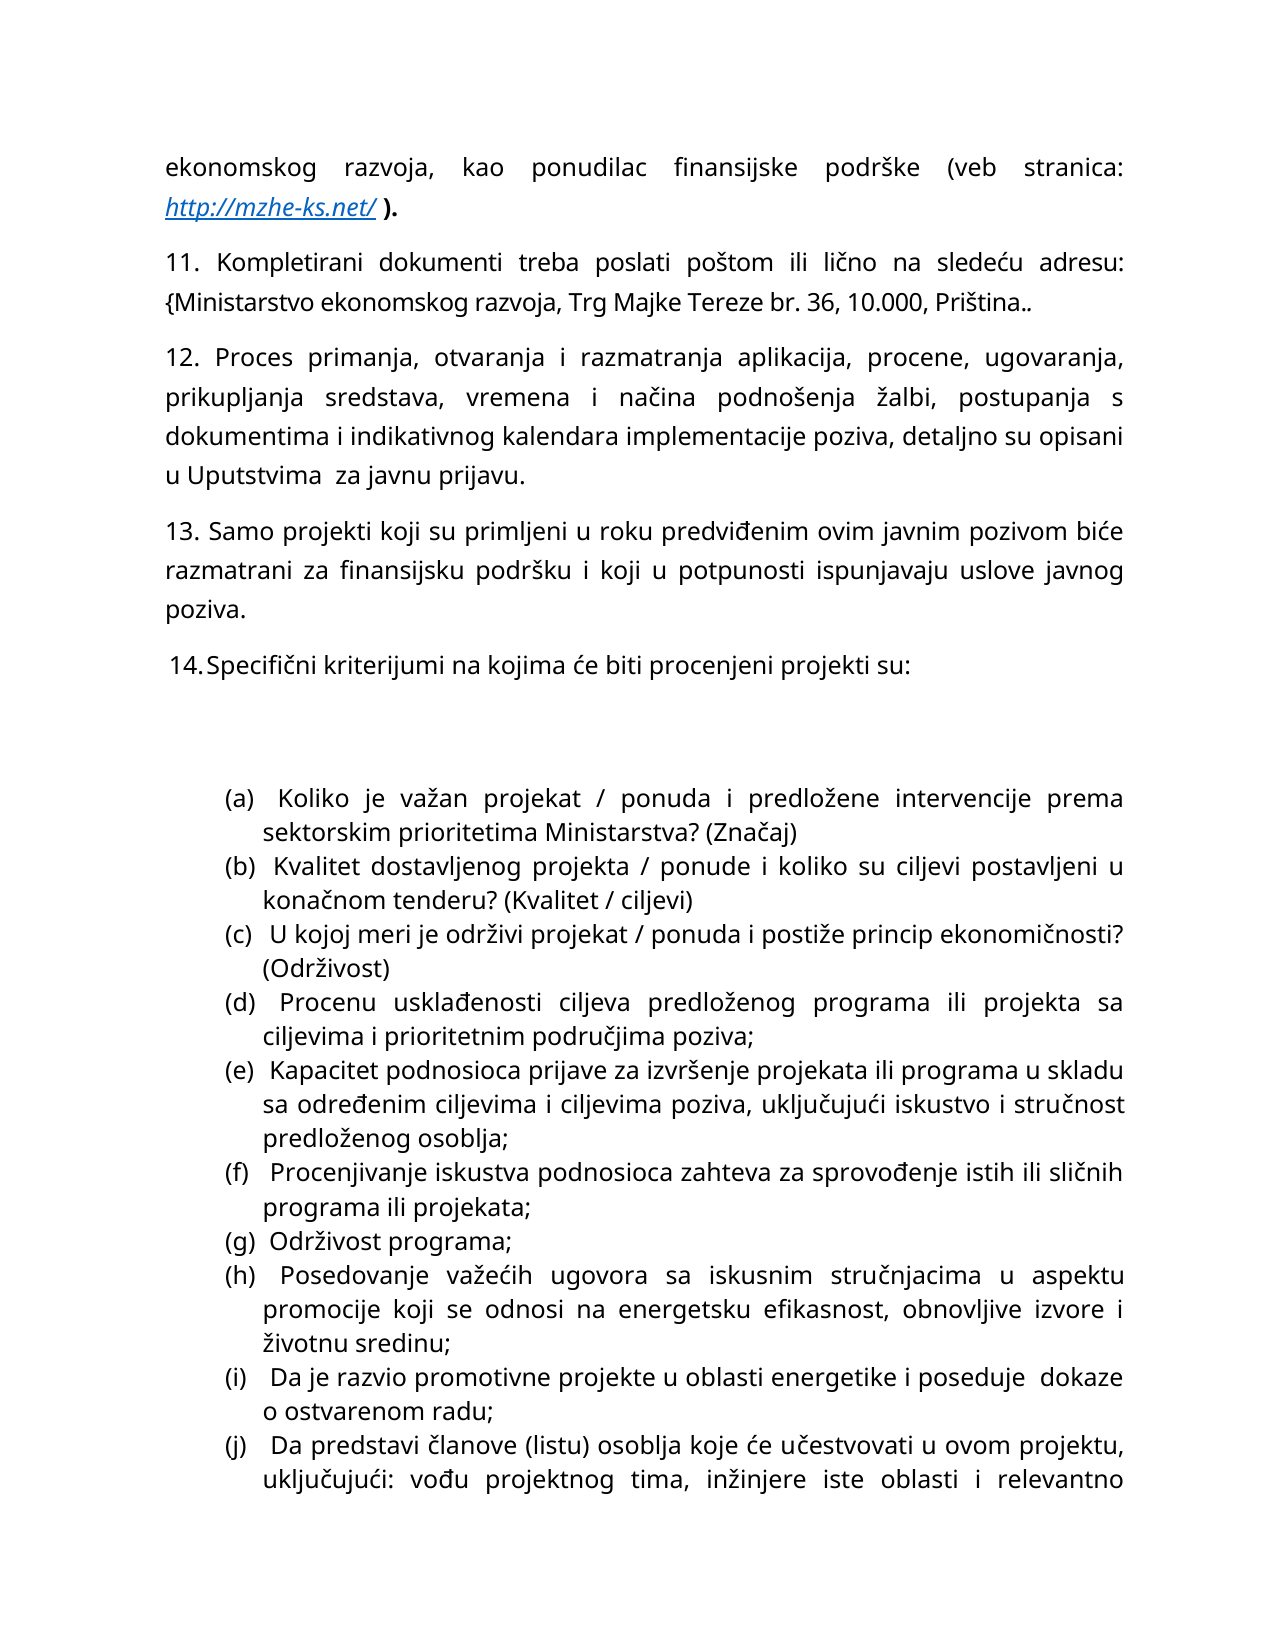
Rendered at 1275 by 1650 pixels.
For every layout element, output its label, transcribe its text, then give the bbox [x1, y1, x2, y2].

list Specifični kriterijumi na kojima će biti procenjeni projekti su: [169, 647, 1125, 682]
list Kapacitet podnosioca prijave za izvršenje projekata ili programa u skladu sa određenim ciljevima i ciljevima poziva, uključujući iskustvo i stručnost predloženog osoblja; [225, 1053, 1125, 1155]
list U kojoj meri je održivi projekat / ponuda i postiže princip ekonomičnosti? (Održivost) [225, 917, 1125, 985]
list Održivost programa; [225, 1223, 1125, 1257]
list Procenu usklađenosti ciljeva predloženog programa ili projekta sa ciljevima i prioritetnim područjima poziva; [225, 985, 1125, 1053]
list Kvalitet dostavljenog projekta / ponude i koliko su ciljevi postavljeni u konačnom tenderu? (Kvalitet / ciljevi) [225, 848, 1125, 917]
list Da je razvio promotivne projekte u oblasti energetike i poseduje dokaze o ostvarenom radu; [225, 1359, 1125, 1428]
text 13. Samo projekti koji su primljeni u roku predviđenim ovim javnim pozivom biće razmatrani za finansijsku podršku i koji u potpunosti ispunjavaju uslove javnog poziva. [165, 513, 1125, 626]
list Posedovanje važećih ugovora sa iskusnim stručnjacima u aspektu promocije koji se odnosi na energetsku efikasnost, obnovljive izvore i životnu sredinu; [225, 1257, 1125, 1359]
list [225, 1428, 1125, 1496]
list Koliko je važan projekat / ponuda i predložene intervencije prema sektorskim prioritetima Ministarstva? (Značaj) [225, 780, 1125, 848]
text 12. Proces primanja, otvaranja i razmatranja aplikacija, procene, ugovaranja, prikupljanja sredstava, vremena i načina podnošenja žalbi, postupanja s dokumentima i indikativnog kalendara implementacije poziva, detaljno su opisani u Uputstvima za javnu prijavu. [165, 340, 1125, 492]
list Procenjivanje iskustva podnosioca zahteva za sprovođenje istih ili sličnih programa ili projekata; [225, 1155, 1125, 1223]
text 11. Kompletirani dokumenti treba poslati poštom ili lično na sledeću adresu: {Ministarstvo ekonomskog razvoja, Trg Majke Tereze br. 36, 10.000, Priština.. [165, 245, 1125, 318]
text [165, 150, 1125, 223]
